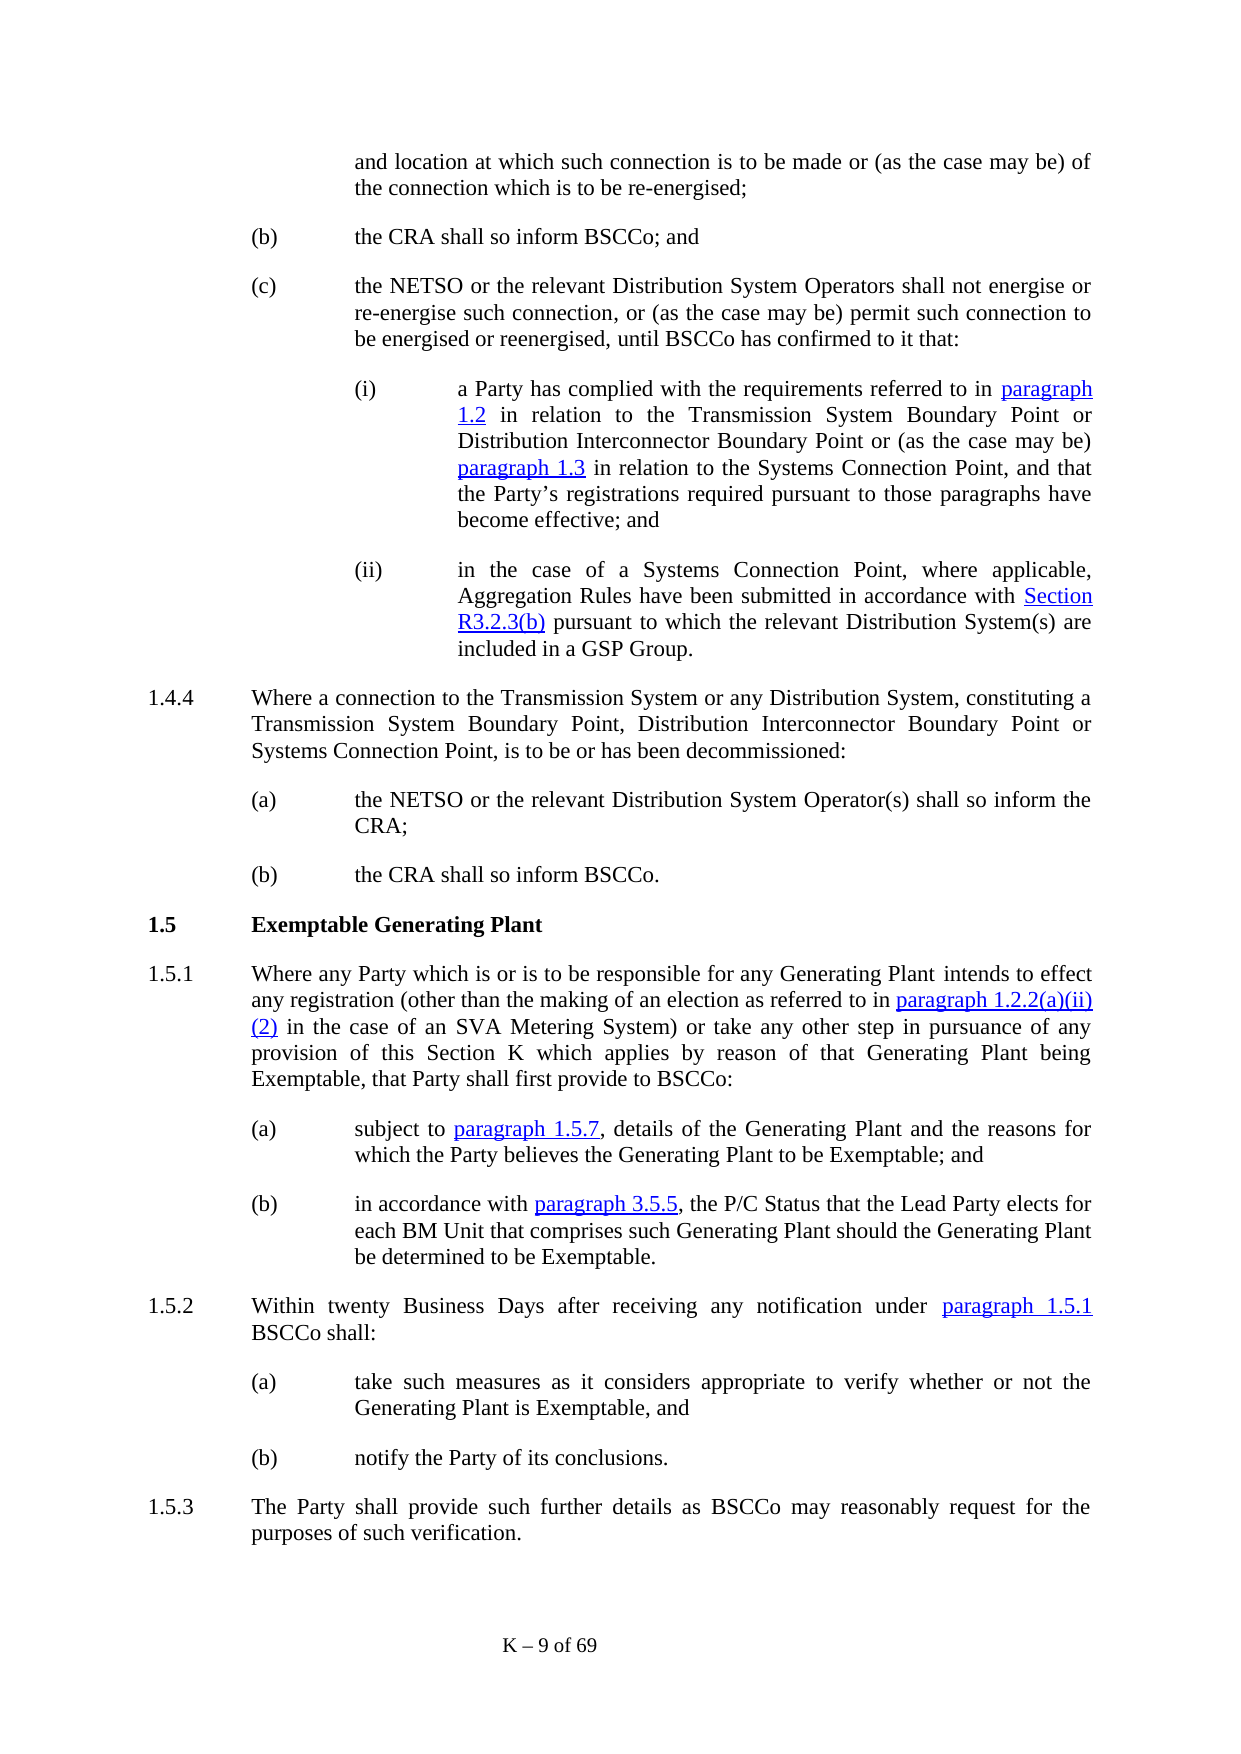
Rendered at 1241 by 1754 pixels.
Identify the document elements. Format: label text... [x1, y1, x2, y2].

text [251, 148, 1092, 200]
text (i) a Party has complied with the requirements referred to in paragraph 1.2 in relation to the Transmission System Boundary Point or Distribution Interconnector Boundary Point or (as the case may be) paragraph 1.3 in relation to the Systems Connection Point, and that the Party’s registrations required pursuant to those paragraphs have become effective; and [354, 374, 1092, 533]
text (c) the NETSO or the relevant Distribution System Operators shall not energise or re-energise such connection, or (as the case may be) permit such connection to be energised or reenergised, until BSCCo has confirmed to it that: [251, 273, 1092, 352]
text 1.5.2 Within twenty Business Days after receiving any notification under paragraph 1.5.1 BSCCo shall: [148, 1292, 1092, 1345]
text (a) the NETSO or the relevant Distribution System Operator(s) shall so inform the CRA; [251, 786, 1092, 839]
text (b) the CRA shall so inform BSCCo. [251, 862, 1092, 888]
subtitle 1.5 Exemptable Generating Plant [148, 911, 1092, 937]
text 1.5.1 Where any Party which is or is to be responsible for any Generating Plant intends to effect any registration (other than the making of an election as referred to in paragraph 1.2.2(a)(ii)(2) in the case of an SVA Metering System) or take any other step in pursuance of any provision of this Section K which applies by reason of that Generating Plant being Exemptable, that Party shall first provide to BSCCo: [148, 960, 1092, 1092]
text (a) take such measures as it considers appropriate to verify whether or not the Generating Plant is Exemptable, and [251, 1368, 1092, 1421]
text (b) in accordance with paragraph 3.5.5, the P/C Status that the Lead Party elects for each BM Unit that comprises such Generating Plant should the Generating Plant be determined to be Exemptable. [251, 1190, 1092, 1269]
text (b) the CRA shall so inform BSCCo; and [251, 223, 1092, 250]
text 1.4.4 Where a connection to the Transmission System or any Distribution System, constituting a Transmission System Boundary Point, Distribution Interconnector Boundary Point or Systems Connection Point, is to be or has been decommissioned: [148, 684, 1092, 763]
text (ii) in the case of a Systems Connection Point, where applicable, Aggregation Rules have been submitted in accordance with Section R3.2.3(b) pursuant to which the relevant Distribution System(s) are included in a GSP Group. [354, 556, 1092, 661]
text (b) notify the Party of its conclusions. [251, 1444, 1092, 1470]
text (a) subject to paragraph 1.5.7, details of the Generating Plant and the reasons for which the Party believes the Generating Plant to be Exemptable; and [251, 1115, 1092, 1167]
text 1.5.3 The Party shall provide such further details as BSCCo may reasonably request for the purposes of such verification. [148, 1493, 1092, 1546]
